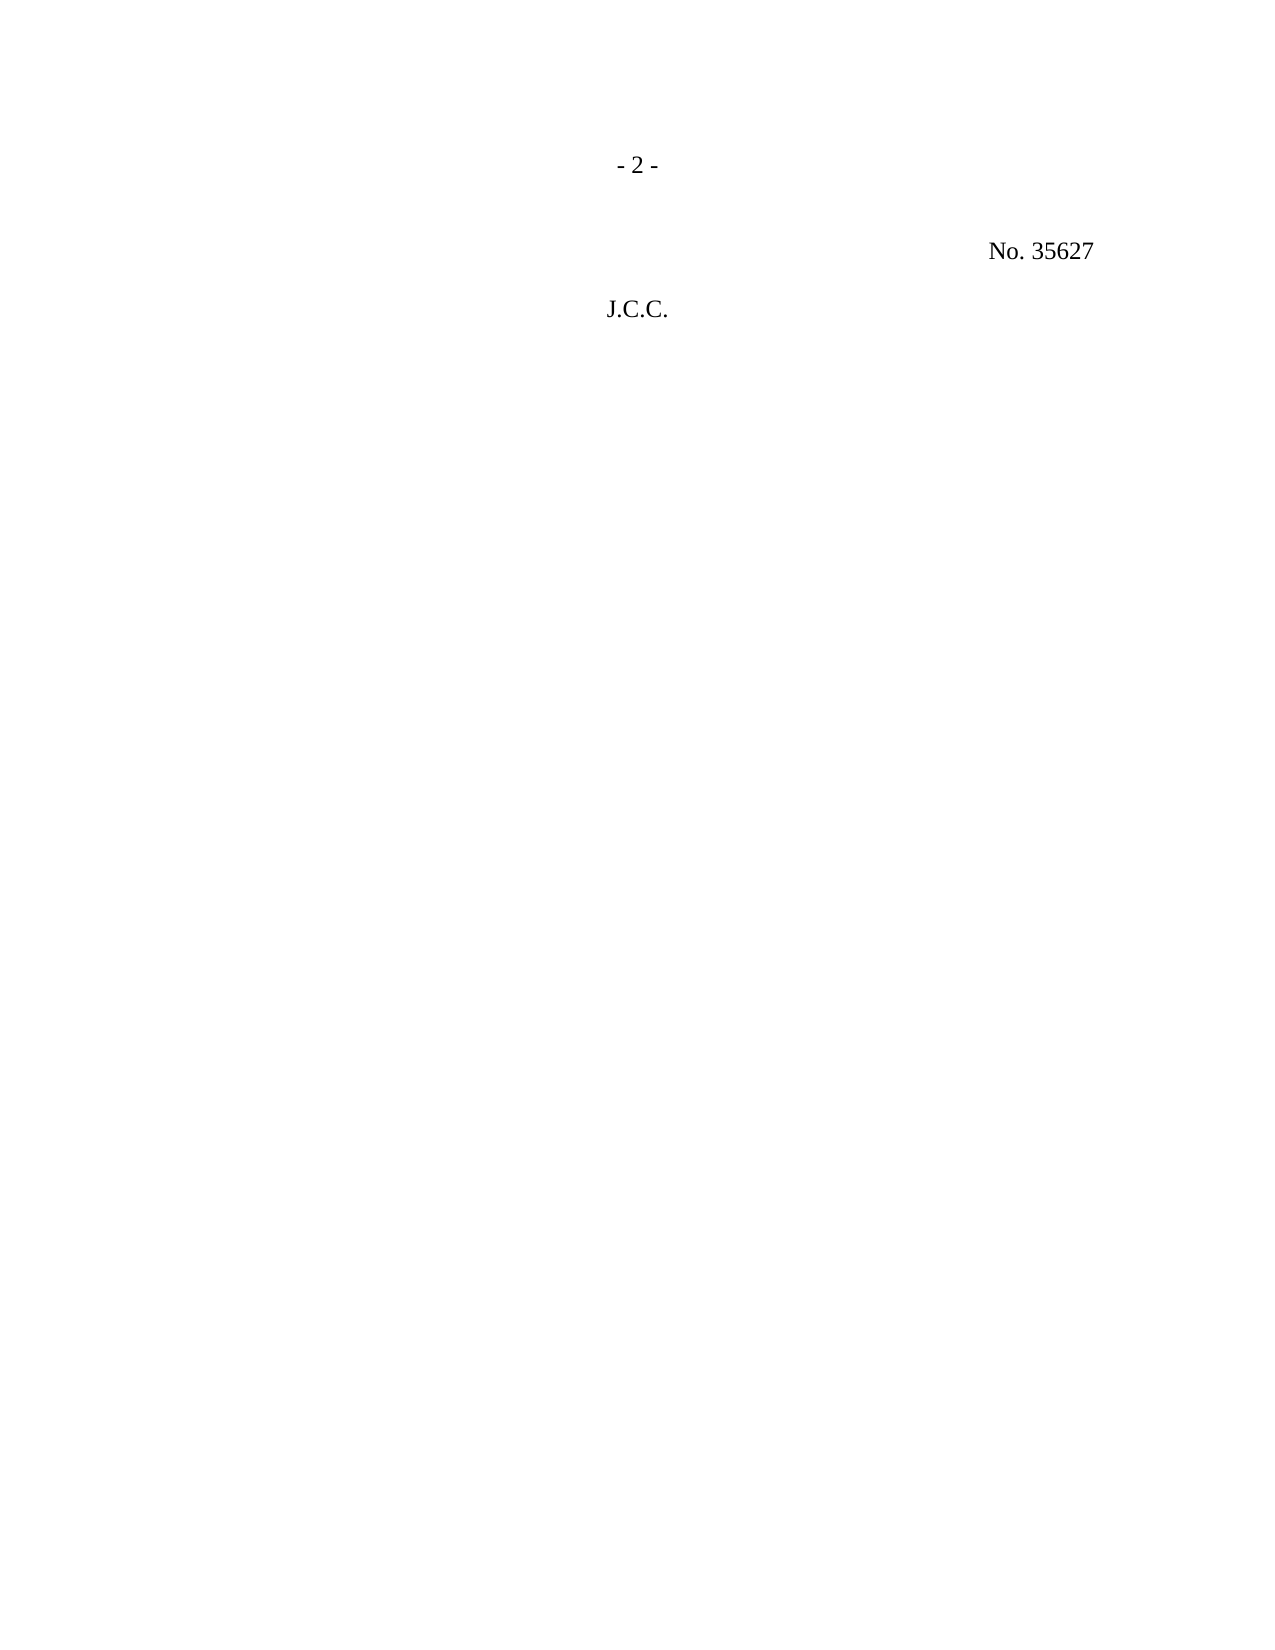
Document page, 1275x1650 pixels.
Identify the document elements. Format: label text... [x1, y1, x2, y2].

text J.C.C. [150, 294, 1125, 322]
